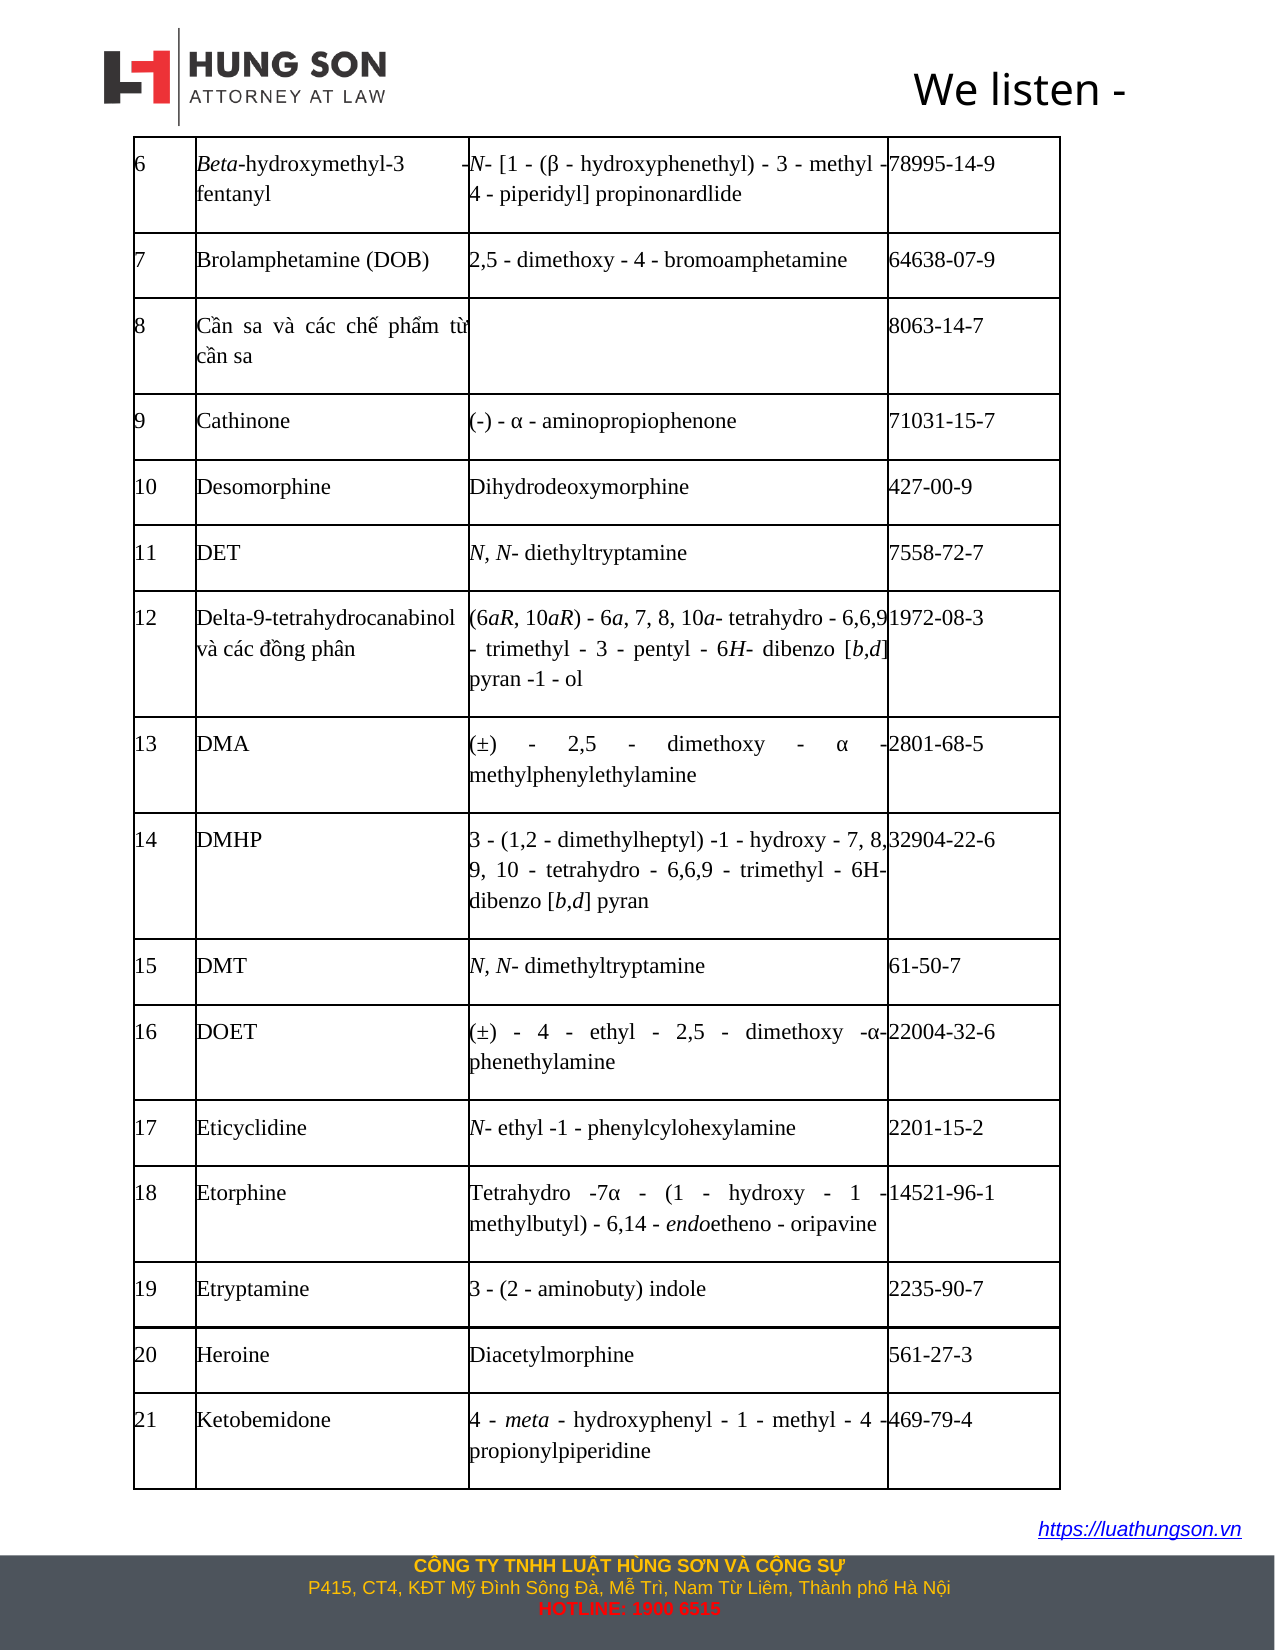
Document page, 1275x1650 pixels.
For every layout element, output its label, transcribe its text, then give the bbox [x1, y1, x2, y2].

table_cell 2235-90-7 [889, 1263, 1059, 1326]
table_cell 3 - (2 - aminobuty) indole [470, 1263, 887, 1326]
table_cell N- [1 - (β - hydroxyphenethyl) - 3 - methyl - 4 - piperidyl] propinonardlide [470, 138, 887, 232]
table_cell 32904-22-6 [889, 814, 1059, 938]
table_cell 19 [135, 1263, 195, 1326]
table_cell Cathinone [197, 395, 468, 459]
table_cell 6 [135, 138, 195, 232]
table_cell N, N- dimethyltryptamine [470, 940, 887, 1003]
table_cell 2,5 - dimethoxy - 4 - bromoamphetamine [470, 234, 887, 297]
table_cell 7558-72-7 [889, 526, 1059, 590]
table_cell 2201-15-2 [889, 1101, 1059, 1165]
table_cell 14 [135, 814, 195, 938]
table_cell Etorphine [197, 1167, 468, 1261]
table_cell 8 [135, 299, 195, 393]
table_cell 469-79-4 [889, 1394, 1059, 1488]
table_cell (-) - α - aminopropiophenone [470, 395, 887, 459]
table_cell Cần sa và các chế phẩm từ cần sa [197, 299, 468, 393]
table_cell 11 [135, 526, 195, 590]
table_cell 17 [135, 1101, 195, 1165]
table_cell 9 [135, 395, 195, 459]
table_cell 427-00-9 [889, 461, 1059, 524]
table_cell 78995-14-9 [889, 138, 1059, 232]
table_cell DMT [197, 940, 468, 1003]
table_cell 16 [135, 1006, 195, 1099]
table_cell N- ethyl -1 - phenylcylohexylamine [470, 1101, 887, 1165]
table_cell Beta-hydroxymethyl-3 - fentanyl [197, 138, 468, 232]
picture [95, 20, 396, 131]
table_cell DMA [197, 718, 468, 812]
table_cell DET [197, 526, 468, 590]
table_cell 7 [135, 234, 195, 297]
table_cell 64638-07-9 [889, 234, 1059, 297]
table_cell DMHP [197, 814, 468, 938]
table_cell 1972-08-3 [889, 592, 1059, 716]
table_cell 71031-15-7 [889, 395, 1059, 459]
table_cell DOET [197, 1006, 468, 1099]
table_cell 3 - (1,2 - dimethylheptyl) -1 - hydroxy - 7, 8, 9, 10 - tetrahydro - 6,6,9 - trimethyl - 6H- dibenzo [b,d] pyran [470, 814, 887, 938]
table_cell Brolamphetamine (DOB) [197, 234, 468, 297]
table_cell 15 [135, 940, 195, 1003]
table_cell [470, 299, 887, 393]
table_cell (±) - 4 - ethyl - 2,5 - dimethoxy -α- phenethylamine [470, 1006, 887, 1099]
table_cell 22004-32-6 [889, 1006, 1059, 1099]
table_cell Diacetylmorphine [470, 1329, 887, 1392]
table_cell 561-27-3 [889, 1329, 1059, 1392]
table_cell 10 [135, 461, 195, 524]
table_cell 12 [135, 592, 195, 716]
table_cell (6aR, 10aR) - 6a, 7, 8, 10a- tetrahydro - 6,6,9 - trimethyl - 3 - pentyl - 6H- dibenzo [b,d] pyran -1 - ol [470, 592, 887, 716]
table_cell N, N- diethyltryptamine [470, 526, 887, 590]
table_cell (±) - 2,5 - dimethoxy - α - methylphenylethylamine [470, 718, 887, 812]
table_cell Heroine [197, 1329, 468, 1392]
table_cell Delta-9-tetrahydrocanabinol và các đồng phân [197, 592, 468, 716]
table_cell Dihydrodeoxymorphine [470, 461, 887, 524]
table_cell 2801-68-5 [889, 718, 1059, 812]
table_cell Ketobemidone [197, 1394, 468, 1488]
table_cell Desomorphine [197, 461, 468, 524]
table_cell Tetrahydro -7α - (1 - hydroxy - 1 - methylbutyl) - 6,14 - endoetheno - oripavine [470, 1167, 887, 1261]
table_cell 14521-96-1 [889, 1167, 1059, 1261]
table_cell 4 - meta - hydroxyphenyl - 1 - methyl - 4 - propionylpiperidine [470, 1394, 887, 1488]
table_cell 18 [135, 1167, 195, 1261]
table_cell Eticyclidine [197, 1101, 468, 1165]
table_cell 13 [135, 718, 195, 812]
table_cell 8063-14-7 [889, 299, 1059, 393]
table_cell 61-50-7 [889, 940, 1059, 1003]
table_cell 21 [135, 1394, 195, 1488]
table_cell Etryptamine [197, 1263, 468, 1326]
table_cell 20 [135, 1329, 195, 1392]
